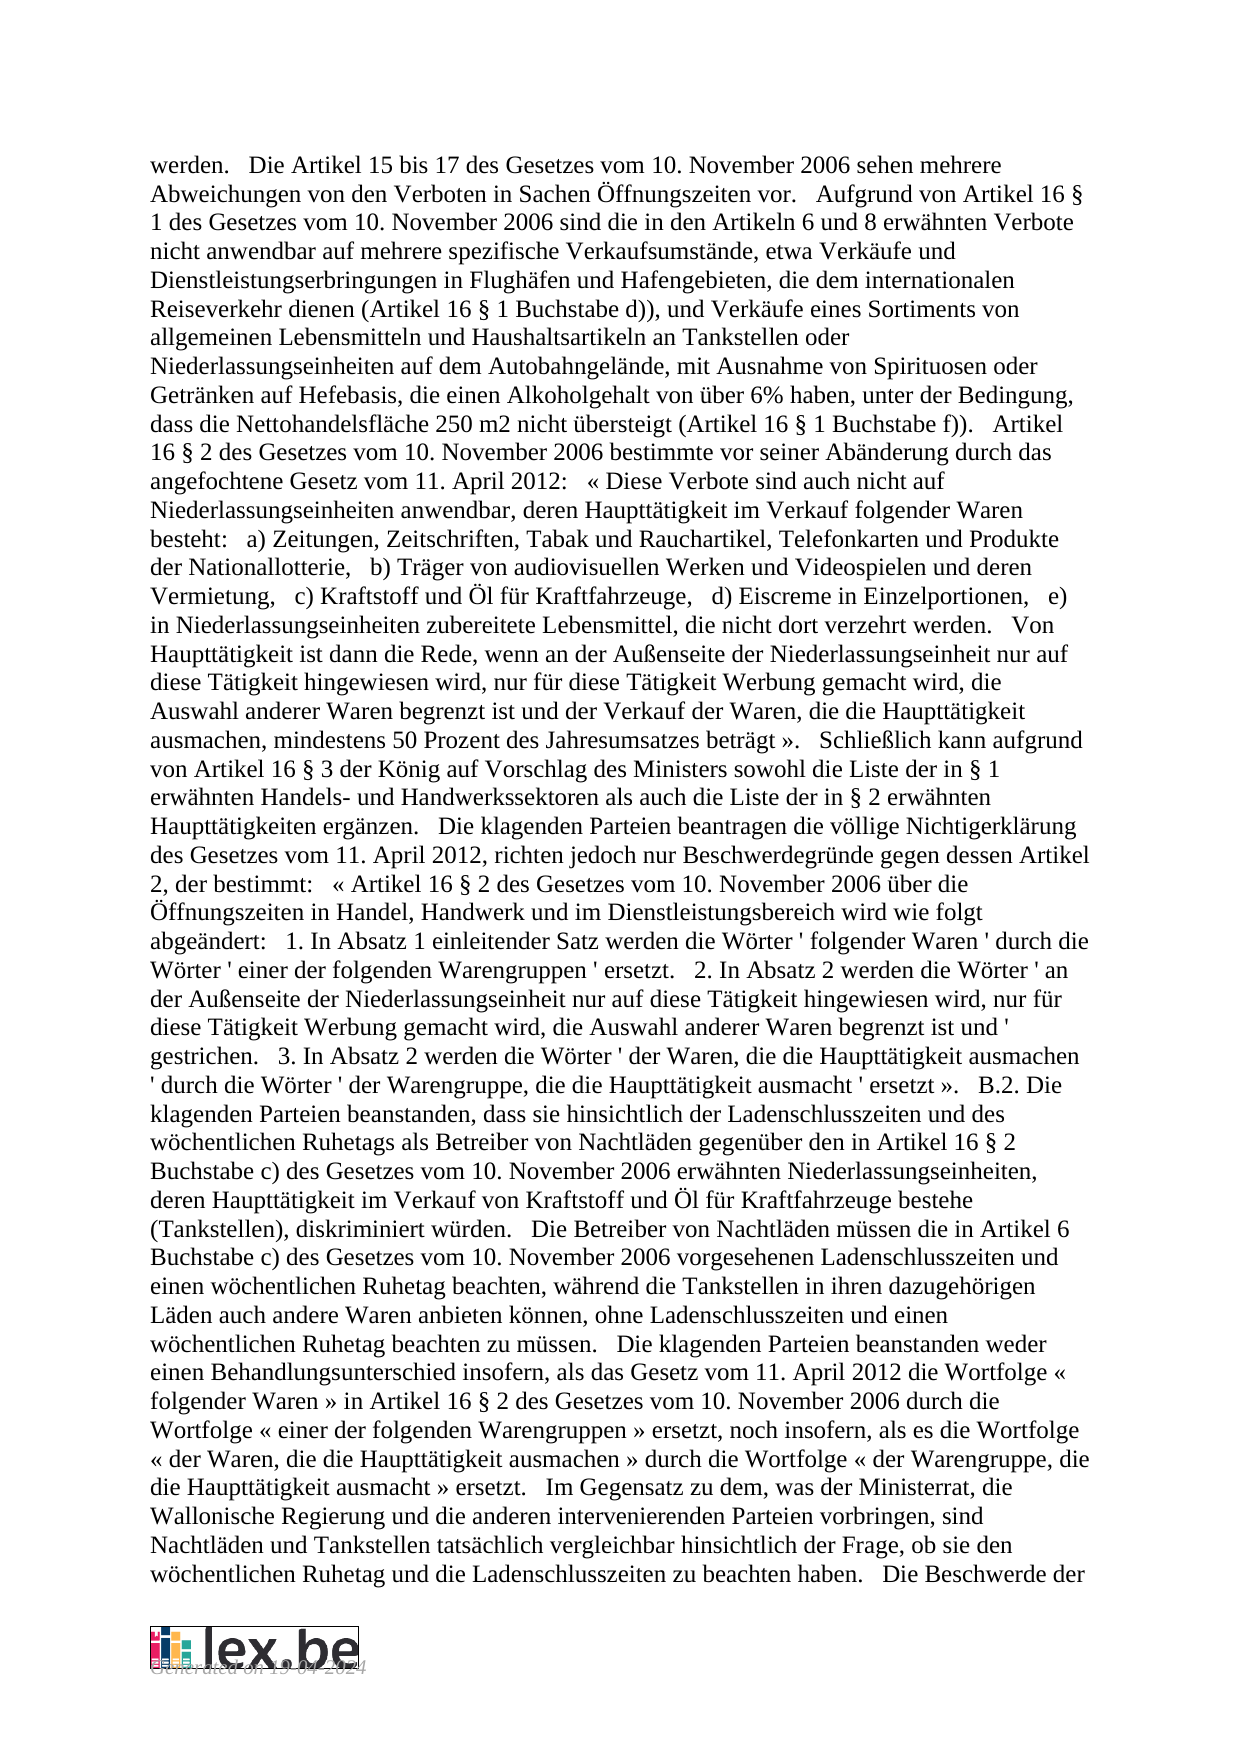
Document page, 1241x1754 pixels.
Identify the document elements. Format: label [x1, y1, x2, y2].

text [150, 150, 1090, 1587]
picture [151, 1627, 358, 1668]
